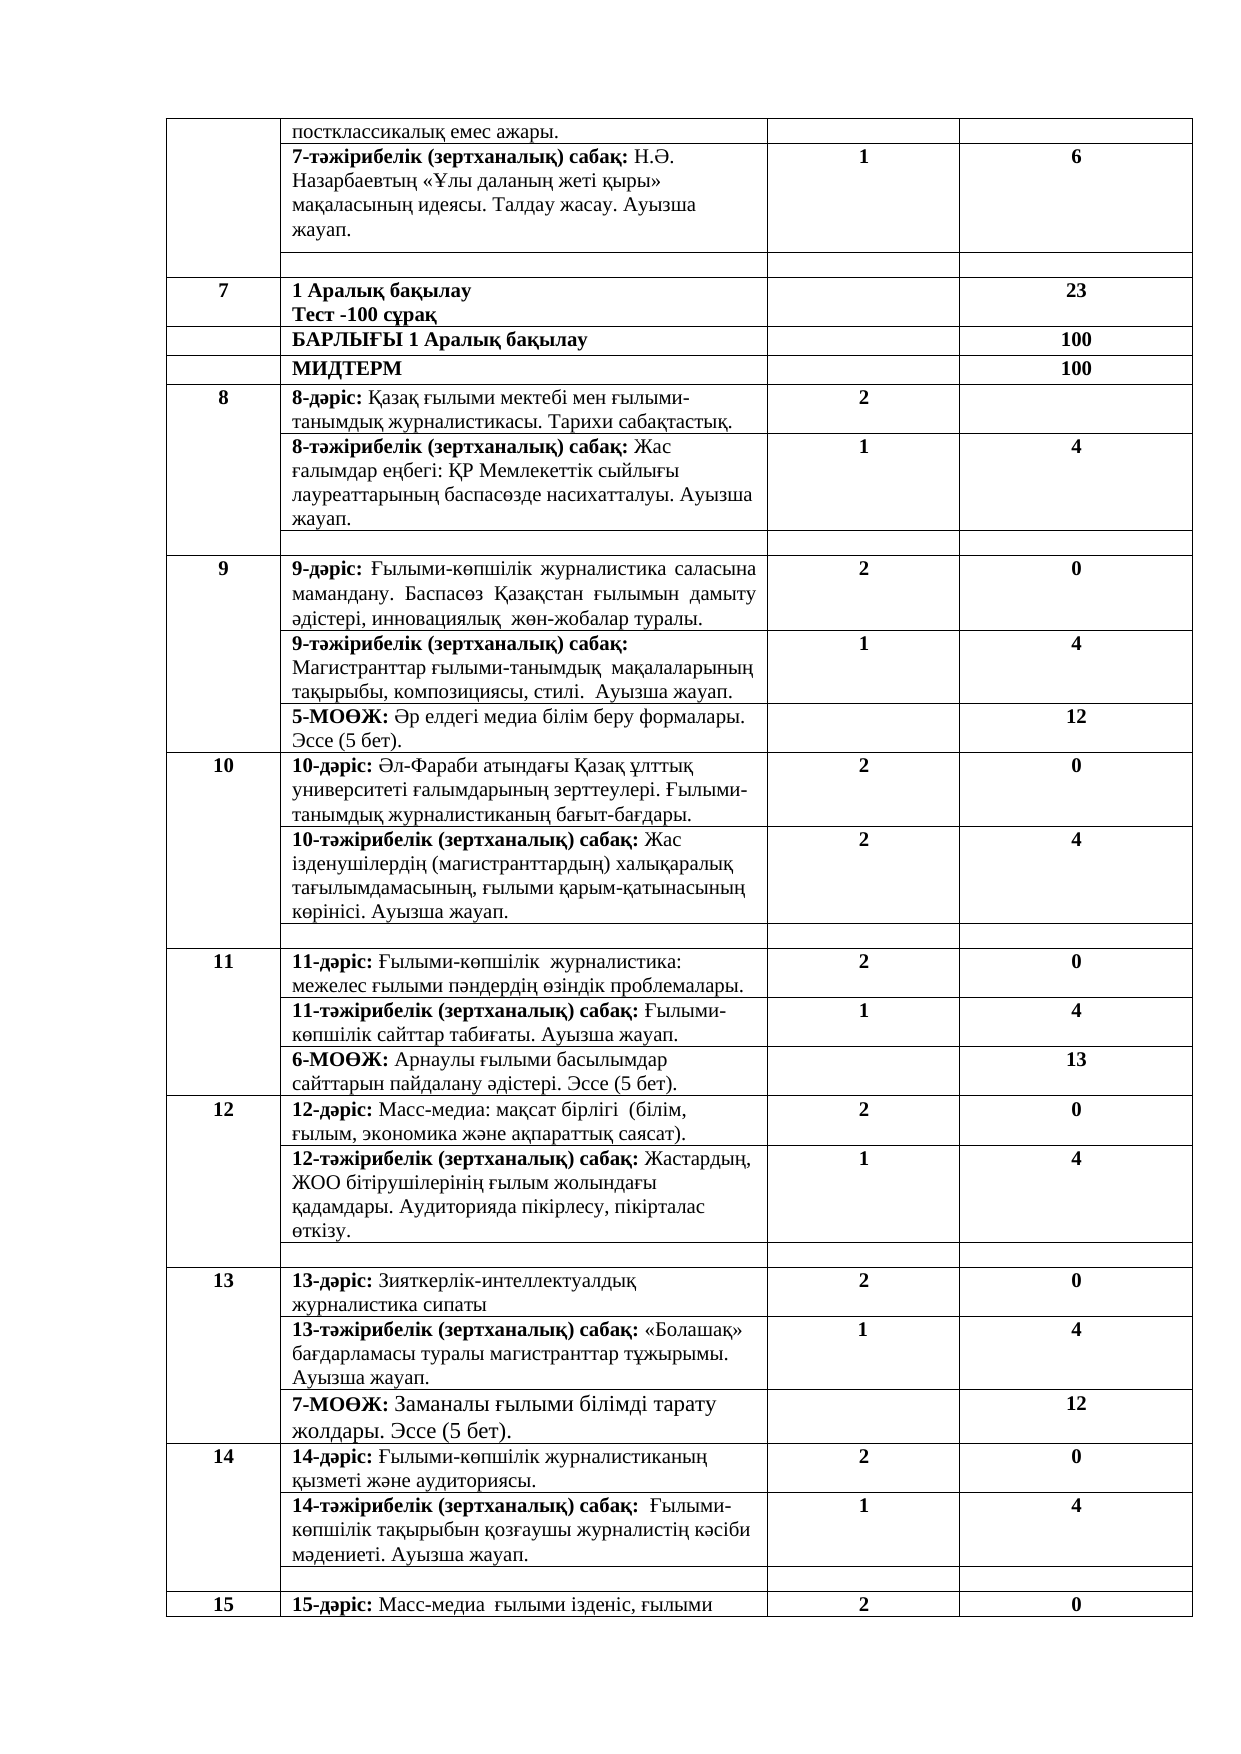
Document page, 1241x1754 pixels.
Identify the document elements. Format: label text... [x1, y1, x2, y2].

table_cell 5-МОӨЖ: Әр елдегі медиа білім беру формалары. Эссе (5 бет). [281, 704, 767, 752]
table_cell 11 [167, 949, 280, 1095]
table_cell 2 [768, 1444, 959, 1492]
table_cell 1 [768, 1317, 959, 1389]
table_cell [281, 1592, 767, 1616]
table_cell 4 [960, 631, 1192, 703]
table_cell [960, 924, 1192, 948]
table_cell 13 [167, 1268, 280, 1443]
table_cell [281, 1567, 767, 1591]
table_cell [960, 119, 1192, 143]
table_cell 10-тәжірибелік (зертханалық) сабақ: Жас ізденушілердің (магистранттардың) халықаралық тағылымдамасының, ғылыми қарым-қатынасының көрінісі. Ауызша жауап. [281, 827, 767, 923]
table_cell БАРЛЫҒЫ 1 Аралық бақылау [281, 327, 767, 355]
table_cell 7-тәжірибелік (зертханалық) сабақ: Н.Ә. Назарбаевтың «Ұлы даланың жеті қыры» мақаласының идеясы. Талдау жасау. Ауызша жауап. [281, 144, 767, 252]
table_cell 100 [960, 327, 1192, 355]
table_cell 4 [960, 1146, 1192, 1242]
table_cell 8-тәжірибелік (зертханалық) сабақ: Жас ғалымдар еңбегі: ҚР Мемлекеттік сыйлығы лауреаттарының баспасөзде насихатталуы. Ауызша жауап. [281, 434, 767, 530]
table_cell [768, 704, 959, 752]
table_cell 2 [768, 753, 959, 826]
table_cell 15 [167, 1592, 280, 1616]
table_cell [960, 1243, 1192, 1267]
table_cell 11-дәріс: Ғылыми-көпшілік журналистика: межелес ғылыми пәндердің өзіндік проблемалары. [281, 949, 767, 997]
table_cell 2 [768, 556, 959, 630]
table_cell [960, 531, 1192, 555]
table_cell [768, 531, 959, 555]
table_cell 2 [768, 949, 959, 997]
table_cell 23 [960, 278, 1192, 326]
table_cell 14-дәріс: Ғылыми-көпшілік журналистиканың қызметі және аудиториясы. [281, 1444, 767, 1492]
table_cell 9-тәжірибелік (зертханалық) сабақ: Магистранттар ғылыми-танымдық мақалаларының тақырыбы, композициясы, стилі. Ауызша жауап. [281, 631, 767, 703]
table_cell 1 Аралық бақылау Тест -100 сұрақ [281, 278, 767, 326]
table_cell 10-дәріс: Әл-Фараби атындағы Қазақ ұлттық университеті ғалымдарының зерттеулері. Ғылыми-танымдық журналистиканың бағыт-бағдары. [281, 753, 767, 826]
table_cell 0 [960, 753, 1192, 826]
table_cell 1 [768, 144, 959, 252]
table_cell [281, 253, 767, 277]
table_cell 7 [167, 119, 280, 277]
table_cell 2 [768, 1268, 959, 1316]
table_cell 2 [768, 119, 959, 143]
table_cell 11-тәжірибелік (зертханалық) сабақ: Ғылыми-көпшілік сайттар табиғаты. Ауызша жауап. [281, 998, 767, 1046]
table_cell 12 [960, 704, 1192, 752]
table_cell 6 [960, 144, 1192, 252]
table_cell [768, 327, 959, 355]
table_cell 8 [167, 385, 280, 555]
table_cell 0 [960, 1268, 1192, 1316]
table_cell 1 [768, 1493, 959, 1566]
table_cell 8-дәріс: Қазақ ғылыми мектебі мен ғылыми-танымдық журналистикасы. Тарихи сабақтастық. [281, 385, 767, 433]
table_cell 2 [768, 827, 959, 923]
table_cell [281, 531, 767, 555]
table_cell 14-тәжірибелік (зертханалық) сабақ: Ғылыми-көпшілік тақырыбын қозғаушы журналистің кәсіби мәдениеті. Ауызша жауап. [281, 1493, 767, 1566]
table_cell 7-МОӨЖ: Заманалы ғылыми білімді тарату жолдары. Эссе (5 бет). [281, 1390, 767, 1443]
table_cell 12 [167, 1096, 280, 1267]
table_cell [768, 1567, 959, 1591]
table_cell 14 [167, 1444, 280, 1591]
table_cell 13-тәжірибелік (зертханалық) сабақ: «Болашақ» бағдарламасы туралы магистранттар тұжырымы. Ауызша жауап. [281, 1317, 767, 1389]
table_cell 13 [960, 1047, 1192, 1095]
table_cell 2 [768, 1592, 959, 1616]
table_cell 0 [960, 556, 1192, 630]
table_cell 4 [960, 998, 1192, 1046]
table_cell [768, 1390, 959, 1443]
table_cell [768, 278, 959, 326]
table_cell [960, 385, 1192, 433]
table_cell 9 [167, 556, 280, 752]
table_cell 13-дәріс: Зияткерлік-интеллектуалдық журналистика сипаты [281, 1268, 767, 1316]
table_cell [768, 253, 959, 277]
table_cell 12 [960, 1390, 1192, 1443]
table_cell 1 [768, 1146, 959, 1242]
table_cell 0 [960, 1592, 1192, 1616]
table_cell 4 [960, 1493, 1192, 1566]
table_cell 10 [167, 753, 280, 948]
table_cell 6-МОӨЖ: Арнаулы ғылыми басылымдар сайттарын пайдалану әдістері. Эссе (5 бет). [281, 1047, 767, 1095]
table_cell 2 [768, 1096, 959, 1144]
table_cell 9-дәріс: Ғылыми-көпшілік журналистика саласына мамандану. Баспасөз Қазақстан ғылымын дамыту әдістері, инновациялық жөн-жобалар туралы. [281, 556, 767, 630]
table_cell МИДТЕРМ [281, 356, 767, 384]
table_cell [768, 356, 959, 384]
table_cell 4 [960, 827, 1192, 923]
table_cell 100 [960, 356, 1192, 384]
table_cell 12-дәріс: Масс-медиа: мақсат бірлігі (білім, ғылым, экономика және ақпараттық саясат). [281, 1096, 767, 1144]
table_cell 0 [960, 1096, 1192, 1144]
table_cell 0 [960, 1444, 1192, 1492]
table_cell 12-тәжірибелік (зертханалық) сабақ: Жастардың, ЖОО бітірушілерінің ғылым жолындағы қадамдары. Аудиторияда пікірлесу, пікірталас өткізу. [281, 1146, 767, 1242]
table_cell [281, 924, 767, 948]
table_cell [768, 1047, 959, 1095]
table_cell [281, 1243, 767, 1267]
table_cell [960, 1567, 1192, 1591]
table_cell 2 [768, 385, 959, 433]
table_cell [167, 356, 280, 384]
table_cell [768, 924, 959, 948]
table_cell 4 [960, 434, 1192, 530]
table_cell 1 [768, 434, 959, 530]
table_cell 1 [768, 631, 959, 703]
table_cell [768, 1243, 959, 1267]
table_cell [167, 327, 280, 355]
table_cell [960, 253, 1192, 277]
table_cell 4 [960, 1317, 1192, 1389]
table_cell 7 [167, 278, 280, 326]
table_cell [281, 119, 767, 143]
table_cell 1 [768, 998, 959, 1046]
table_cell 0 [960, 949, 1192, 997]
